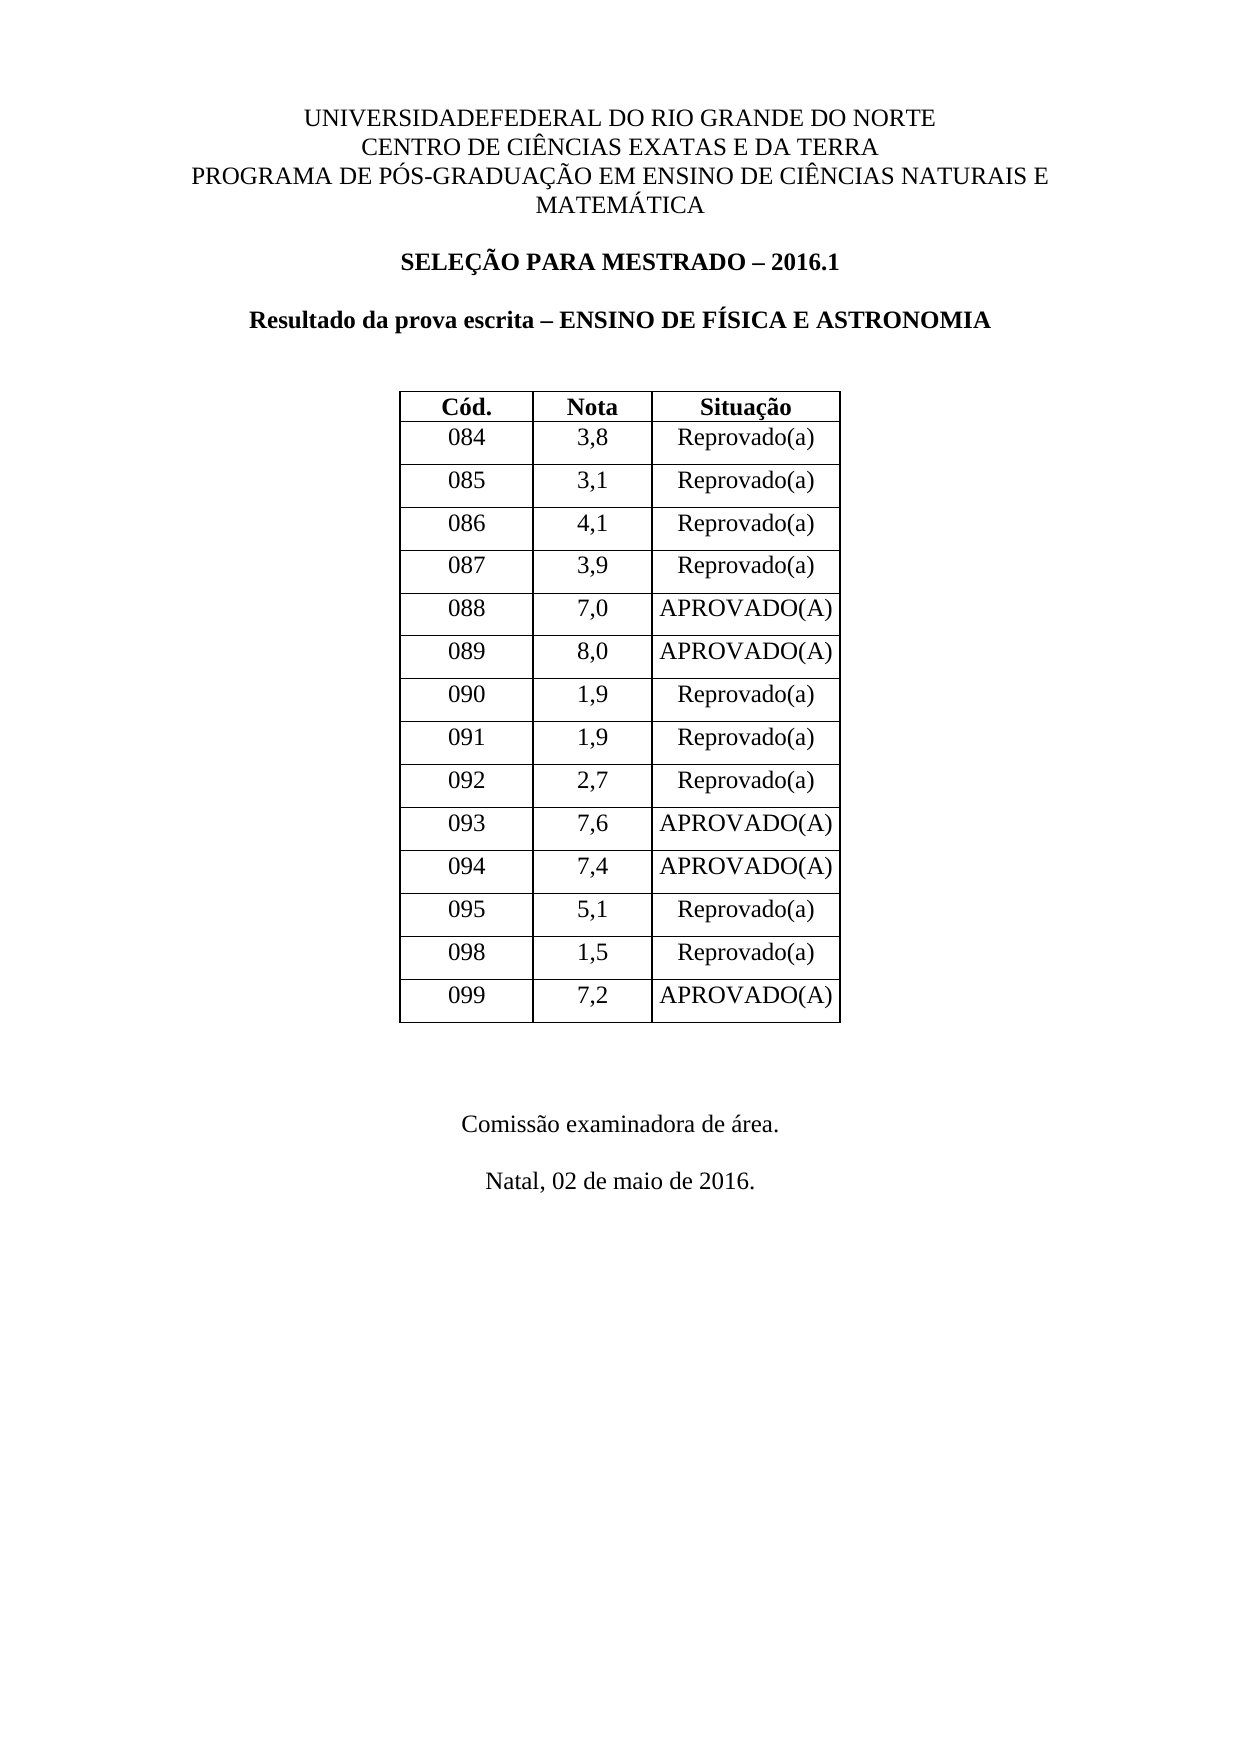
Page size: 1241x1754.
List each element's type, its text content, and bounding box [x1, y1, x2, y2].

table_cell 1,9 [534, 679, 651, 721]
table_cell 7,6 [534, 808, 651, 850]
table_cell Reprovado(a) [653, 722, 839, 764]
table_cell 2,7 [534, 765, 651, 807]
text Comissão examinadora de área. [177, 1109, 1063, 1138]
table_cell APROVADO(A) [653, 980, 839, 1022]
table_cell 093 [401, 808, 532, 850]
table_cell 8,0 [534, 636, 651, 678]
table_cell 085 [401, 465, 532, 507]
table_cell 091 [401, 722, 532, 764]
table_cell APROVADO(A) [653, 851, 839, 893]
table_cell 086 [401, 508, 532, 549]
table_cell Reprovado(a) [653, 894, 839, 936]
text Resultado da prova escrita – ENSINO DE FÍSICA E ASTRONOMIA [177, 305, 1063, 333]
table_cell Reprovado(a) [653, 679, 839, 721]
table_header Cód. [401, 392, 532, 421]
table_header Situação [653, 392, 839, 421]
text PROGRAMA DE PÓS-GRADUAÇÃO EM ENSINO DE CIÊNCIAS NATURAIS E MATEMÁTICA [177, 161, 1063, 218]
table_cell APROVADO(A) [653, 594, 839, 635]
table_cell 084 [401, 422, 532, 464]
table_cell 095 [401, 894, 532, 936]
table_cell 7,0 [534, 594, 651, 635]
table_cell Reprovado(a) [653, 765, 839, 807]
table_cell Reprovado(a) [653, 422, 839, 464]
text Natal, 02 de maio de 2016. [177, 1166, 1063, 1195]
table_cell 3,9 [534, 551, 651, 592]
text CENTRO DE CIÊNCIAS EXATAS E DA TERRA [177, 132, 1063, 161]
table_cell 099 [401, 980, 532, 1022]
table_cell 1,9 [534, 722, 651, 764]
table_cell 087 [401, 551, 532, 592]
table_cell 7,2 [534, 980, 651, 1022]
table_cell APROVADO(A) [653, 636, 839, 678]
table_cell 094 [401, 851, 532, 893]
table_cell APROVADO(A) [653, 808, 839, 850]
table_cell 7,4 [534, 851, 651, 893]
table_cell 5,1 [534, 894, 651, 936]
table_cell Reprovado(a) [653, 551, 839, 592]
table_cell 3,1 [534, 465, 651, 507]
table_cell 092 [401, 765, 532, 807]
table_cell 4,1 [534, 508, 651, 549]
table_cell 088 [401, 594, 532, 635]
table_cell 089 [401, 636, 532, 678]
text UNIVERSIDADEFEDERAL DO RIO GRANDE DO NORTE [177, 103, 1063, 132]
table_cell 098 [401, 937, 532, 979]
table_header Nota [534, 392, 651, 421]
table_cell 3,8 [534, 422, 651, 464]
table_cell Reprovado(a) [653, 937, 839, 979]
table_cell Reprovado(a) [653, 508, 839, 549]
table_cell 090 [401, 679, 532, 721]
text SELEÇÃO PARA MESTRADO – 2016.1 [177, 247, 1063, 276]
table_cell Reprovado(a) [653, 465, 839, 507]
table_cell 1,5 [534, 937, 651, 979]
